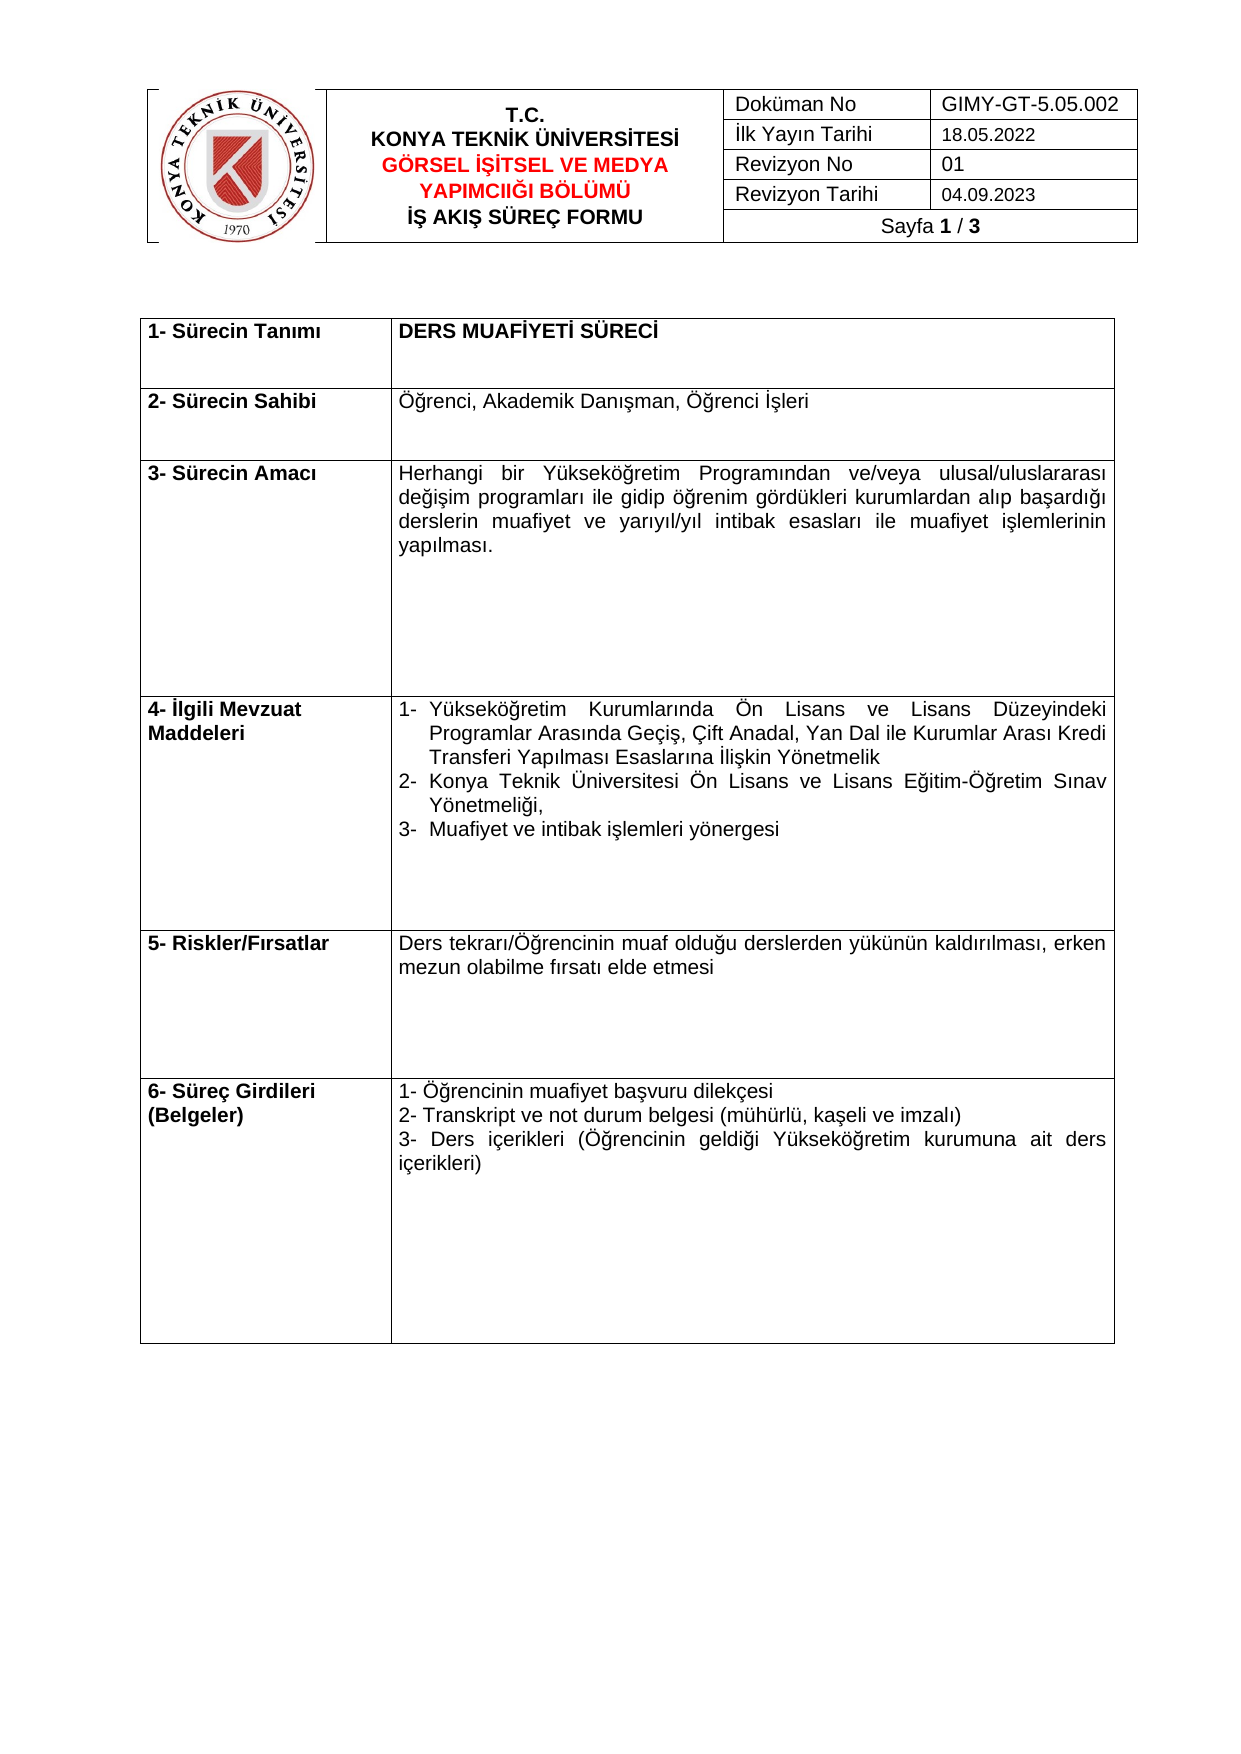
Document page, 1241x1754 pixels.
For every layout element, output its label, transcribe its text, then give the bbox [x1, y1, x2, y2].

table_header 1- Sürecin Tanımı [141, 319, 391, 388]
table_header DERS MUAFİYETİ SÜRECİ [392, 319, 1114, 388]
table_cell 1- Öğrencinin muafiyet başvuru dilekçesi 2- Transkript ve not durum belgesi (mühürlü, kaşeli ve imzalı) 3- Ders içerikleri (Öğrencinin geldiği Yükseköğretim kurumuna ait ders içerikleri) [392, 1079, 1114, 1342]
table_cell Öğrenci, Akademik Danışman, Öğrenci İşleri [392, 389, 1114, 460]
picture [158, 89, 316, 243]
table_cell 5- Riskler/Fırsatlar [141, 931, 391, 1077]
table_cell Yükseköğretim Kurumlarında Ön Lisans ve Lisans Düzeyindeki Programlar Arasında Geçiş, Çift Anadal, Yan Dal ile Kurumlar Arası Kredi Transferi Yapılması Esaslarına İlişkin Yönetmelik Konya Teknik Üniversitesi Ön Lisans ve Lisans Eğitim-Öğretim Sınav Yönetmeliği, Muafiyet ve intibak işlemleri yönergesi [392, 697, 1114, 930]
table_cell Herhangi bir Yükseköğretim Programından ve/veya ulusal/uluslararası değişim programları ile gidip öğrenim gördükleri kurumlardan alıp başardığı derslerin muafiyet ve yarıyıl/yıl intibak esasları ile muafiyet işlemlerinin yapılması. [392, 461, 1114, 696]
table_cell 6- Süreç Girdileri (Belgeler) [141, 1079, 391, 1342]
table_cell 3- Sürecin Amacı [141, 461, 391, 696]
table_cell Ders tekrarı/Öğrencinin muaf olduğu derslerden yükünün kaldırılması, erken mezun olabilme fırsatı elde etmesi [392, 931, 1114, 1077]
table_cell 4- İlgili Mevzuat Maddeleri [141, 697, 391, 930]
table_cell 2- Sürecin Sahibi [141, 389, 391, 460]
